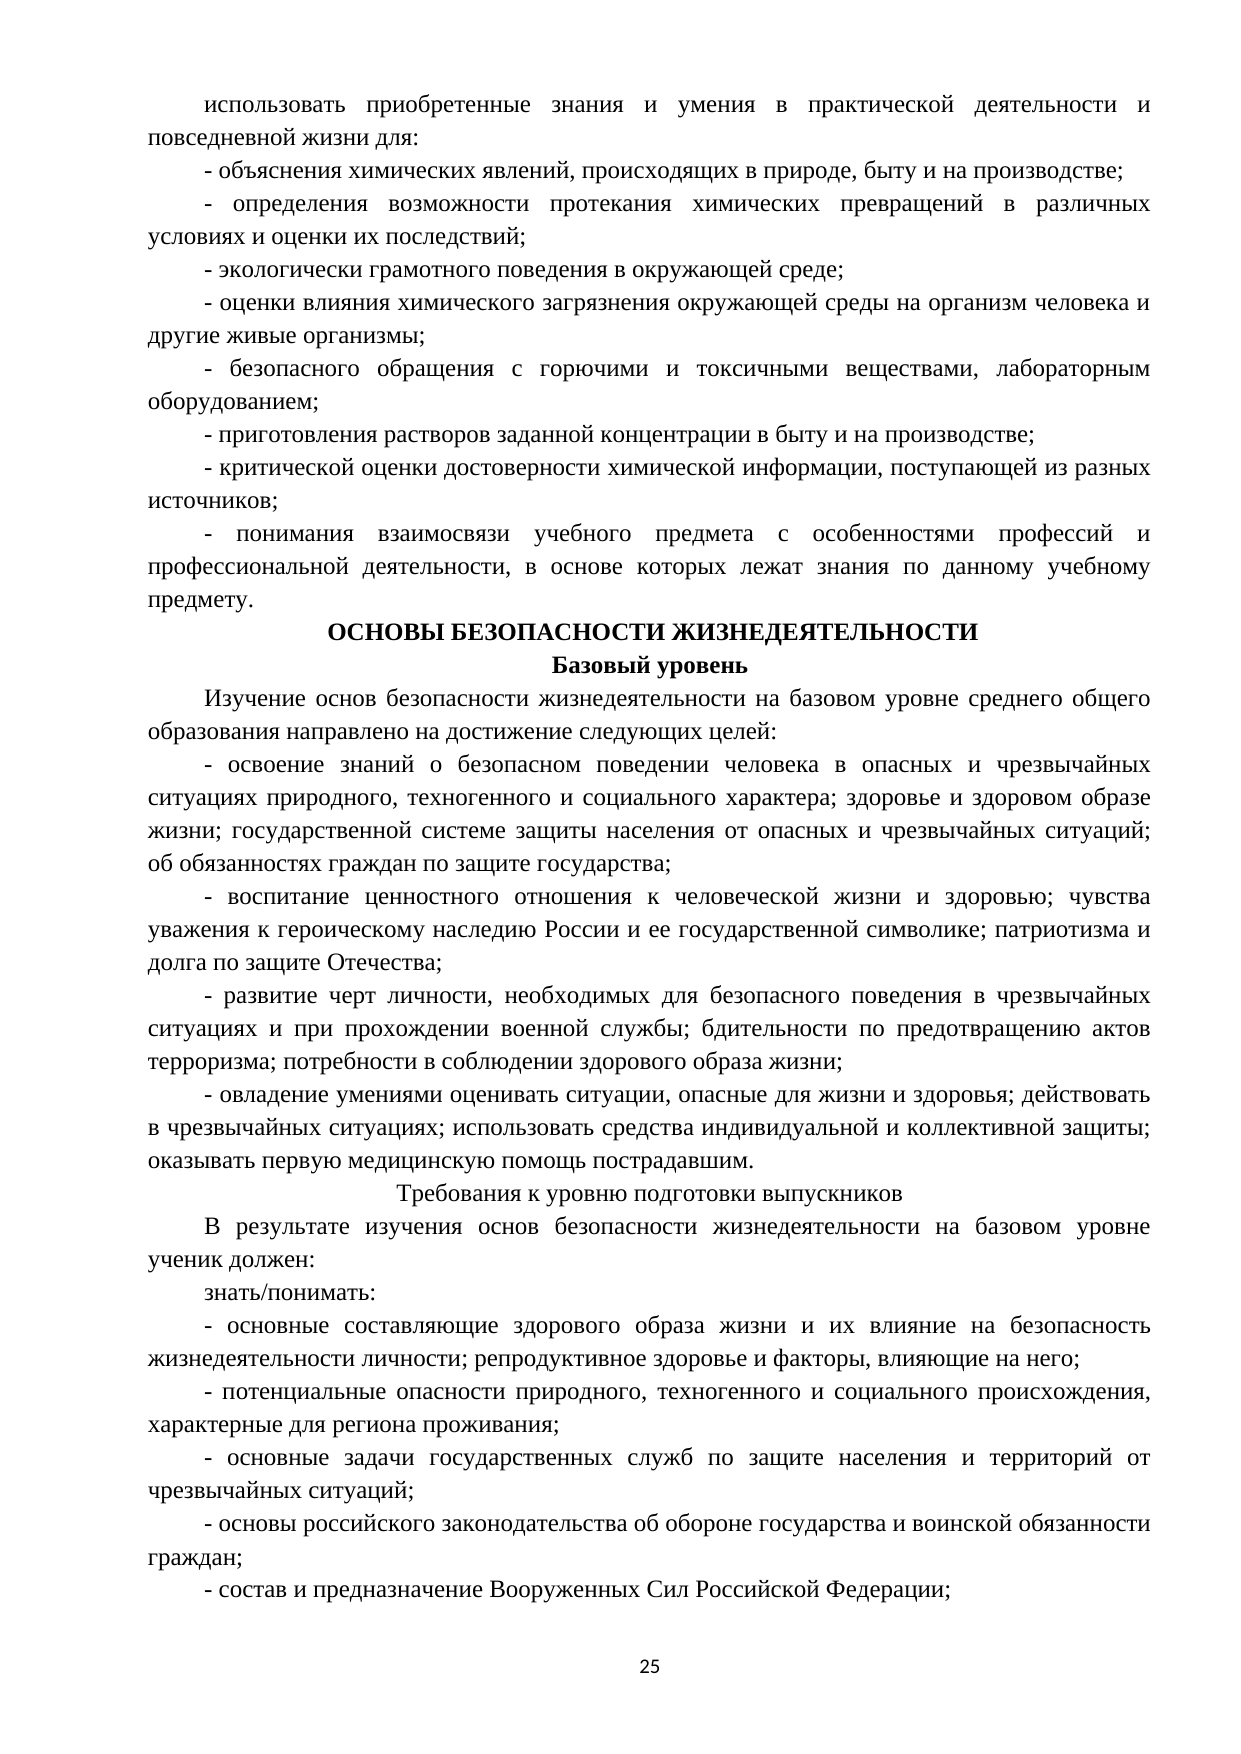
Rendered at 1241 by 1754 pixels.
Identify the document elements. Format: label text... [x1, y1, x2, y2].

text - оценки влияния химического загрязнения окружающей среды на организм человека и другие живые организмы; [148, 287, 1152, 348]
text В результате изучения основ безопасности жизнедеятельности на базовом уровне ученик должен: [148, 1211, 1152, 1273]
text - воспитание ценностного отношения к человеческой жизни и здоровью; чувства уважения к героическому наследию России и ее государственной символике; патриотизма и долга по защите Отечества; [148, 881, 1152, 976]
text знать/понимать: [148, 1277, 1152, 1306]
text - экологически грамотного поведения в окружающей среде; [148, 254, 1152, 282]
text - основные задачи государственных служб по защите населения и территорий от чрезвычайных ситуаций; [148, 1442, 1152, 1504]
text - основы российского законодательства об обороне государства и воинской обязанности граждан; [148, 1508, 1152, 1570]
text ОСНОВЫ БЕЗОПАСНОСТИ ЖИЗНЕДЕЯТЕЛЬНОСТИ [148, 617, 1152, 646]
text - основные составляющие здорового образа жизни и их влияние на безопасность жизнедеятельности личности; репродуктивное здоровье и факторы, влияющие на него; [148, 1310, 1152, 1372]
text - потенциальные опасности природного, техногенного и социального происхождения, характерные для региона проживания; [148, 1376, 1152, 1438]
text Изучение основ безопасности жизнедеятельности на базовом уровне среднего общего образования направлено на достижение следующих целей: [148, 683, 1152, 745]
text - безопасного обращения с горючими и токсичными веществами, лабораторным оборудованием; [148, 353, 1152, 414]
text - овладение умениями оценивать ситуации, опасные для жизни и здоровья; действовать в чрезвычайных ситуациях; использовать средства индивидуальной и коллективной защиты; оказывать первую медицинскую помощь пострадавшим. [148, 1079, 1152, 1174]
text - определения возможности протекания химических превращений в различных условиях и оценки их последствий; [148, 188, 1152, 249]
text - состав и предназначение Вооруженных Сил Российской Федерации; [148, 1574, 1152, 1603]
text использовать приобретенные знания и умения в практической деятельности и повседневной жизни для: [148, 89, 1152, 150]
text - освоение знаний о безопасном поведении человека в опасных и чрезвычайных ситуациях природного, техногенного и социального характера; здоровье и здоровом образе жизни; государственной системе защиты населения от опасных и чрезвычайных ситуаций; об обязанностях граждан по защите государства; [148, 749, 1152, 877]
text - критической оценки достоверности химической информации, поступающей из разных источников; [148, 452, 1152, 514]
text - понимания взаимосвязи учебного предмета с особенностями профессий и профессиональной деятельности, в основе которых лежат знания по данному учебному предмету. [148, 518, 1152, 613]
text - приготовления растворов заданной концентрации в быту и на производстве; [148, 419, 1152, 448]
text Требования к уровню подготовки выпускников [148, 1178, 1152, 1207]
text Базовый уровень [148, 650, 1152, 679]
text - объяснения химических явлений, происходящих в природе, быту и на производстве; [148, 155, 1152, 183]
text - развитие черт личности, необходимых для безопасного поведения в чрезвычайных ситуациях и при прохождении военной службы; бдительности по предотвращению актов терроризма; потребности в соблюдении здорового образа жизни; [148, 980, 1152, 1075]
